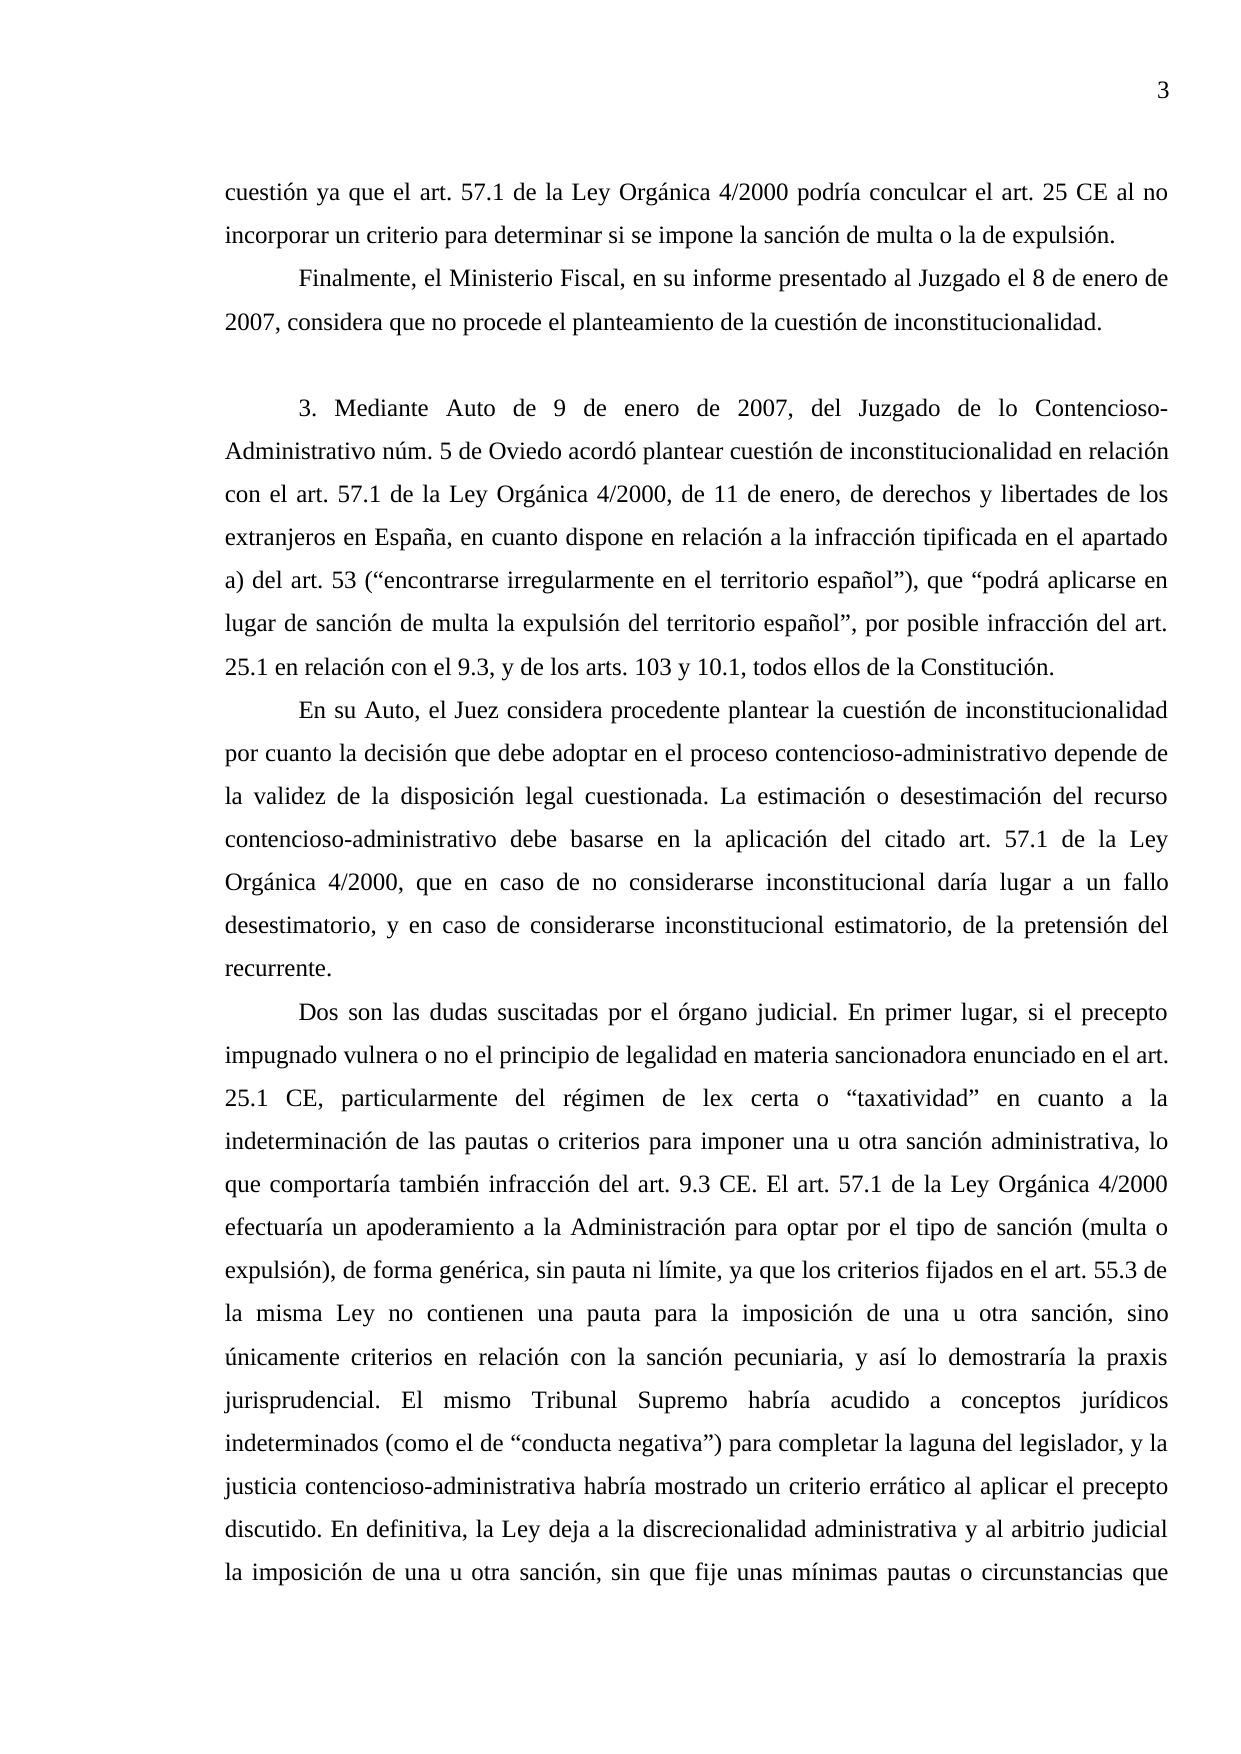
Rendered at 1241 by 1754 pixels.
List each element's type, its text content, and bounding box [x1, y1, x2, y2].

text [224, 177, 1169, 249]
text Finalmente, el Ministerio Fiscal, en su informe presentado al Juzgado el 8 de enero de 2007, considera que no procede el planteamiento de la cuestión de inconstitucionalidad. [224, 263, 1169, 335]
text En su Auto, el Juez considera procedente plantear la cuestión de inconstitucionalidad por cuanto la decisión que debe adoptar en el proceso contencioso-administrativo depende de la validez de la disposición legal cuestionada. La estimación o desestimación del recurso contencioso-administrativo debe basarse en la aplicación del citado art. 57.1 de la Ley Orgánica 4/2000, que en caso de no considerarse inconstitucional daría lugar a un fallo desestimatorio, y en caso de considerarse inconstitucional estimatorio, de la pretensión del recurrente. [224, 695, 1169, 982]
text 3. Mediante Auto de 9 de enero de 2007, del Juzgado de lo Contencioso-Administrativo núm. 5 de Oviedo acordó plantear cuestión de inconstitucionalidad en relación con el art. 57.1 de la Ley Orgánica 4/2000, de 11 de enero, de derechos y libertades de los extranjeros en España, en cuanto dispone en relación a la infracción tipificada en el apartado a) del art. 53 (“encontrarse irregularmente en el territorio español”), que “podrá aplicarse en lugar de sanción de multa la expulsión del territorio español”, por posible infracción del art. 25.1 en relación con el 9.3, y de los arts. 103 y 10.1, todos ellos de la Constitución. [224, 393, 1169, 680]
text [224, 997, 1169, 1586]
